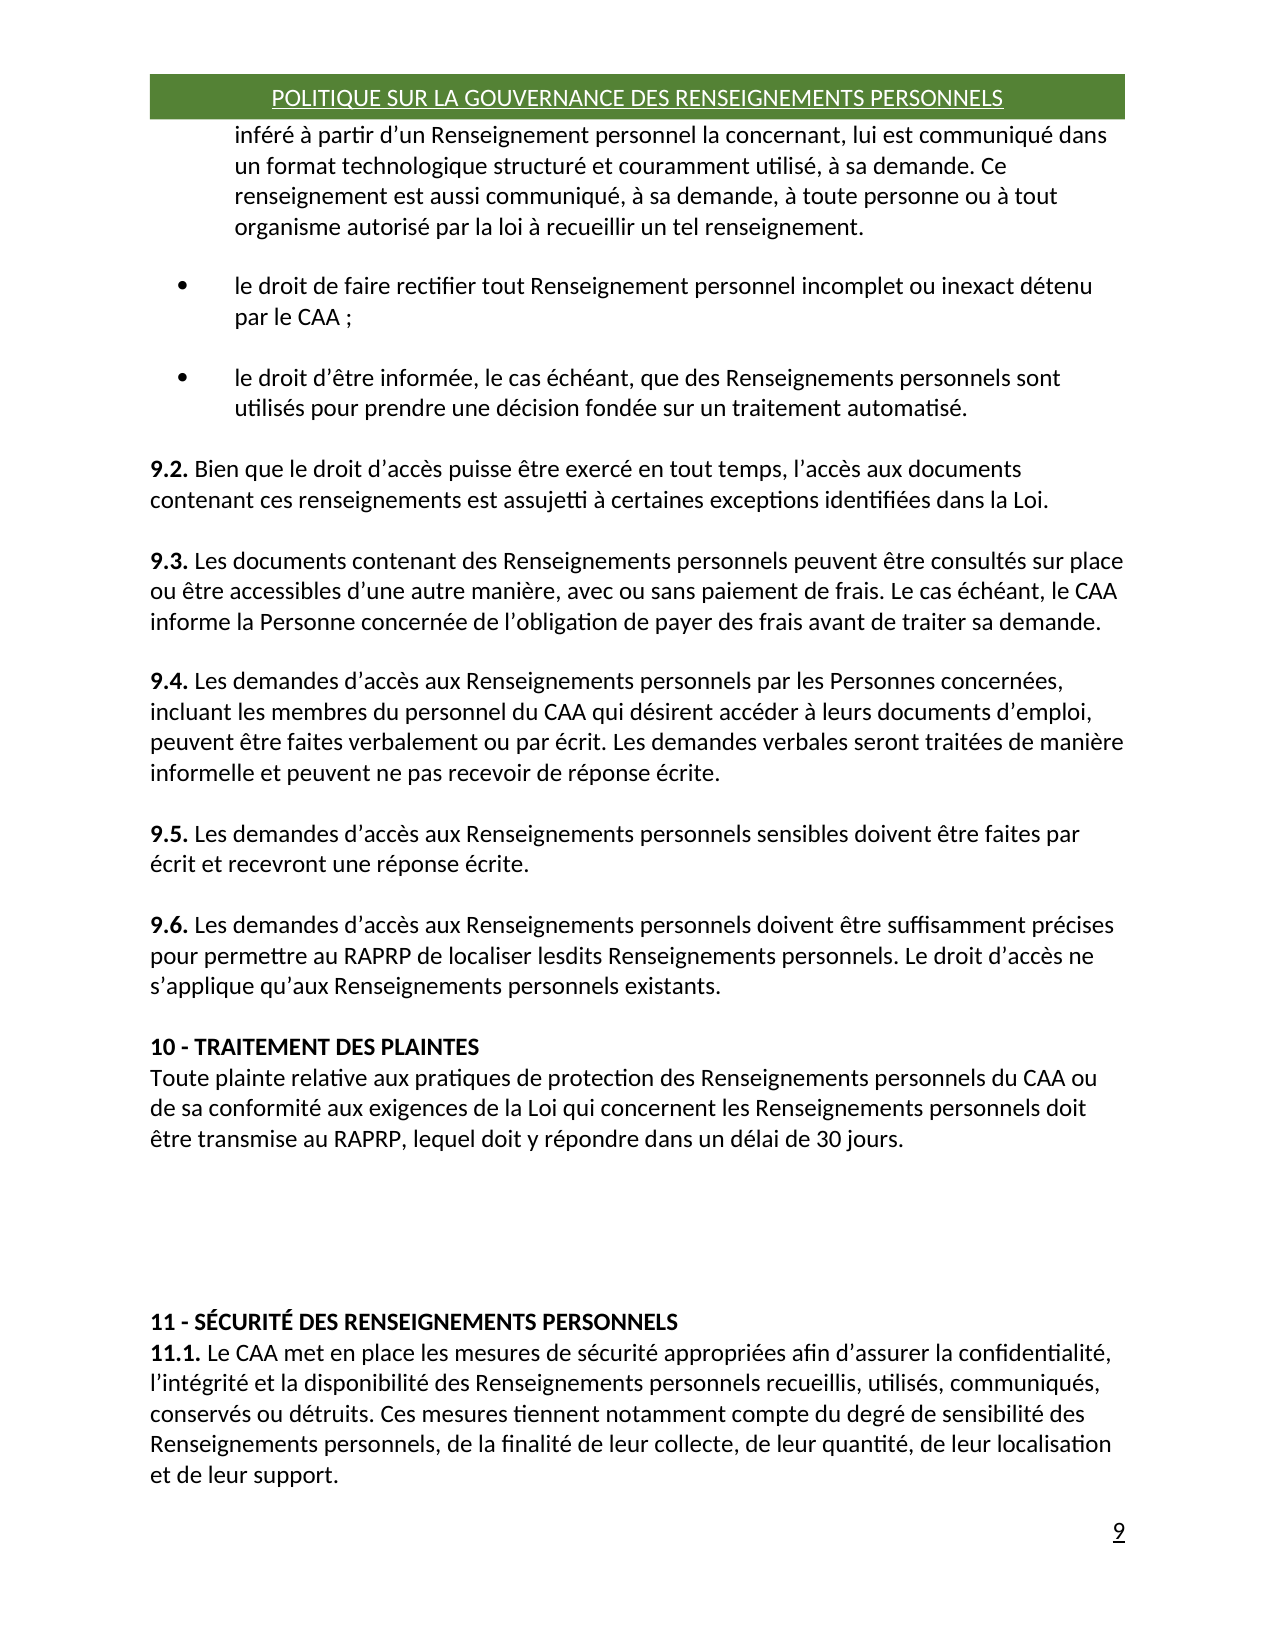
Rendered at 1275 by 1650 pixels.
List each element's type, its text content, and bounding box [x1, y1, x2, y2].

text 9.6. Les demandes d’accès aux Renseignements personnels doivent être suffisamment précises pour permettre au RAPRP de localiser lesdits Renseignements personnels. Le droit d’accès ne s’applique qu’aux Renseignements personnels existants. [150, 909, 1125, 1001]
list le droit de faire rectifier tout Renseignement personnel incomplet ou inexact détenu par le CAA ; [178, 270, 1125, 331]
text 9.3. Les documents contenant des Renseignements personnels peuvent être consultés sur place ou être accessibles d’une autre manière, avec ou sans paiement de frais. Le cas échéant, le CAA informe la Personne concernée de l’obligation de payer des frais avant de traiter sa demande. [150, 545, 1125, 637]
text 9.2. Bien que le droit d’accès puisse être exercé en tout temps, l’accès aux documents contenant ces renseignements est assujetti à certaines exceptions identifiées dans la Loi. [150, 453, 1125, 514]
text 11.1. Le CAA met en place les mesures de sécurité appropriées afin d’assurer la confidentialité, l’intégrité et la disponibilité des Renseignements personnels recueillis, utilisés, communiqués, conservés ou détruits. Ces mesures tiennent notamment compte du degré de sensibilité des Renseignements personnels, de la finalité de leur collecte, de leur quantité, de leur localisation et de leur support. [150, 1337, 1125, 1489]
text 10 - TRAITEMENT DES PLAINTES [150, 1032, 1125, 1062]
text Toute plainte relative aux pratiques de protection des Renseignements personnels du CAA ou de sa conformité aux exigences de la Loi qui concernent les Renseignements personnels doit être transmise au RAPRP, lequel doit y répondre dans un délai de 30 jours. [150, 1062, 1125, 1154]
text 11 - SÉCURITÉ DES RENSEIGNEMENTS PERSONNELS [150, 1306, 1125, 1337]
text 9.5. Les demandes d’accès aux Renseignements personnels sensibles doivent être faites par écrit et recevront une réponse écrite. [150, 818, 1125, 879]
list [187, 120, 1125, 242]
text 9.4. Les demandes d’accès aux Renseignements personnels par les Personnes concernées, incluant les membres du personnel du CAA qui désirent accéder à leurs documents d’emploi, peuvent être faites verbalement ou par écrit. Les demandes verbales seront traitées de manière informelle et peuvent ne pas recevoir de réponse écrite. [150, 665, 1125, 787]
list le droit d’être informée, le cas échéant, que des Renseignements personnels sont utilisés pour prendre une décision fondée sur un traitement automatisé. [178, 362, 1125, 423]
